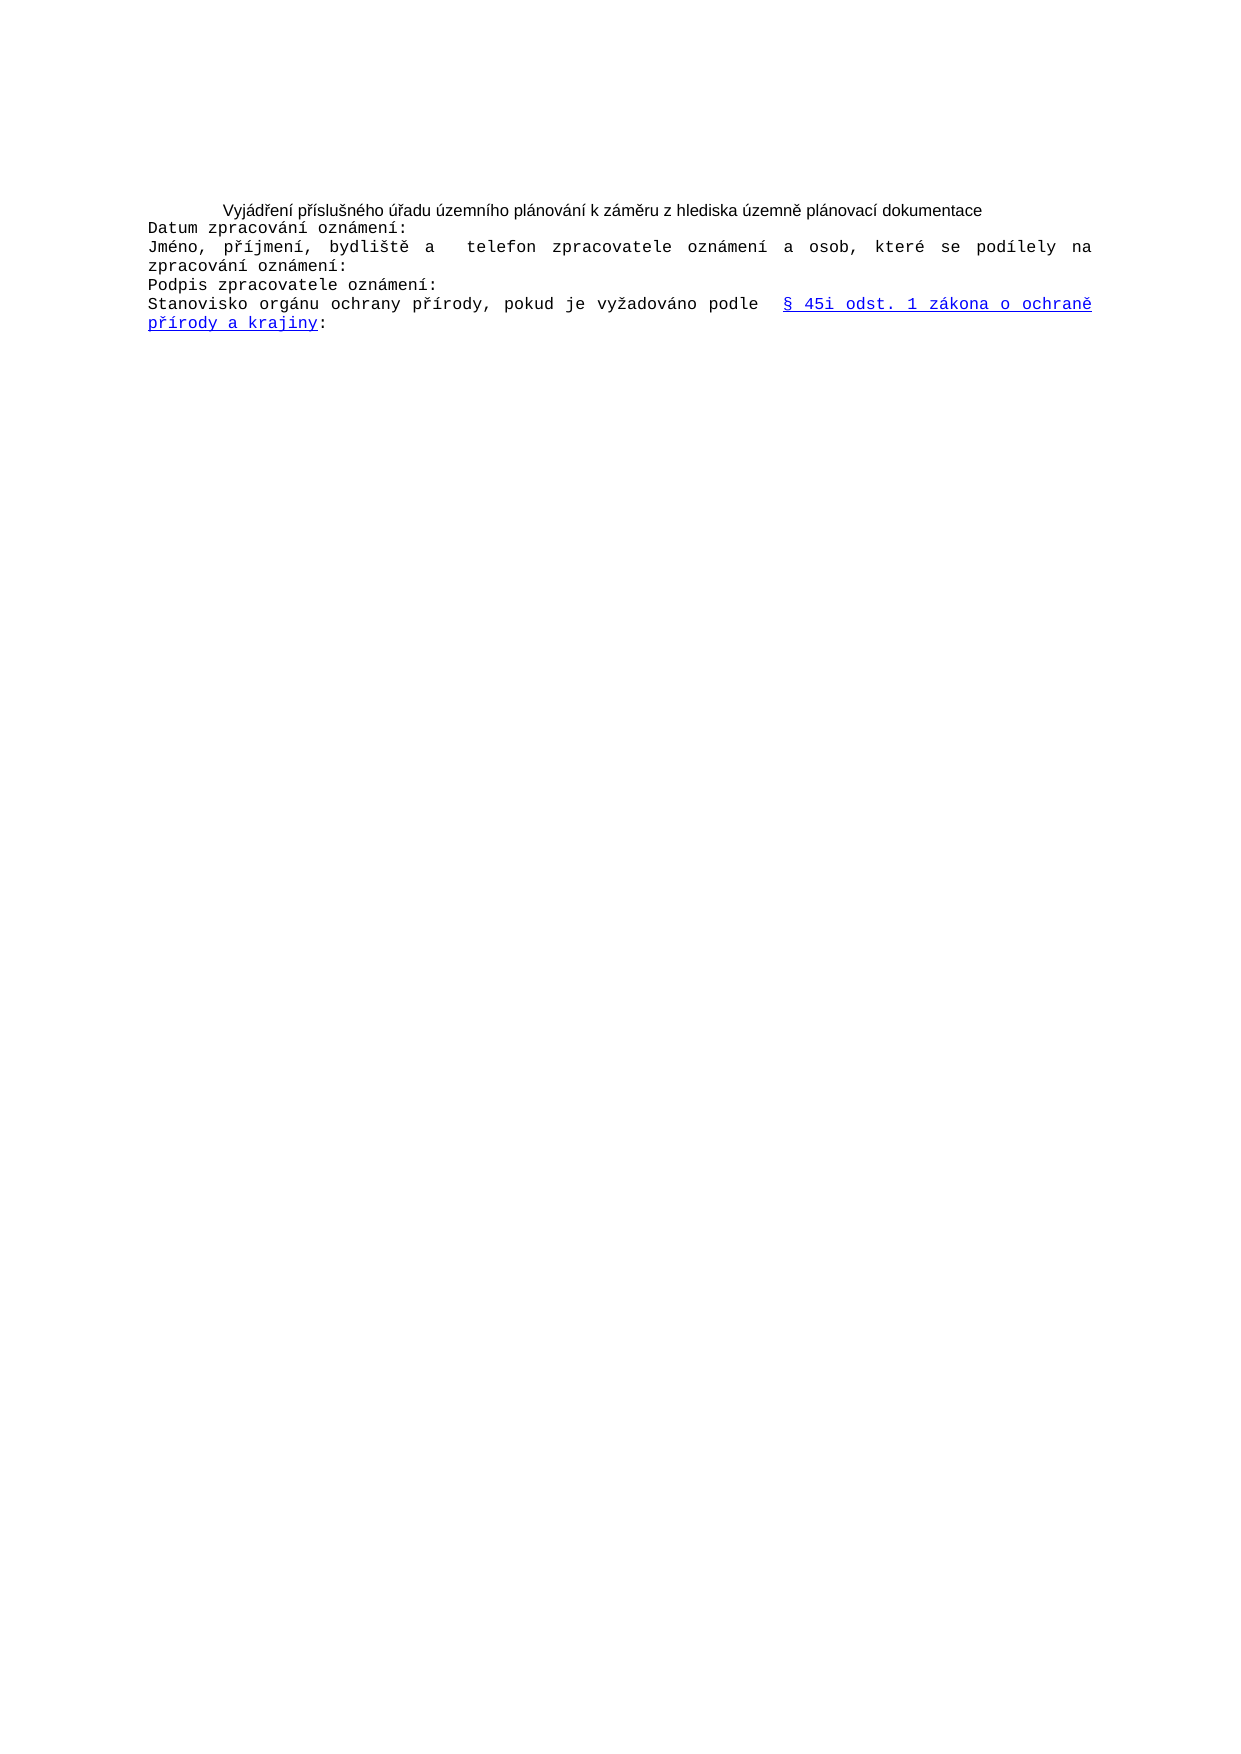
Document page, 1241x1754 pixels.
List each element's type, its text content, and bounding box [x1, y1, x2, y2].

text Vyjádření příslušného úřadu územního plánování k záměru z hlediska územně plánovací dokumentace [148, 201, 1092, 220]
text Podpis zpracovatele oznámení: [148, 277, 1092, 296]
text Jméno, příjmení, bydliště a telefon zpracovatele oznámení a osob, které se podílely na zpracování oznámení: [148, 239, 1092, 277]
text Stanovisko orgánu ochrany přírody, pokud je vyžadováno podle § 45i odst. 1 zákona o ochraně přírody a krajiny: [148, 296, 1092, 333]
text Datum zpracování oznámení: [148, 220, 1092, 239]
